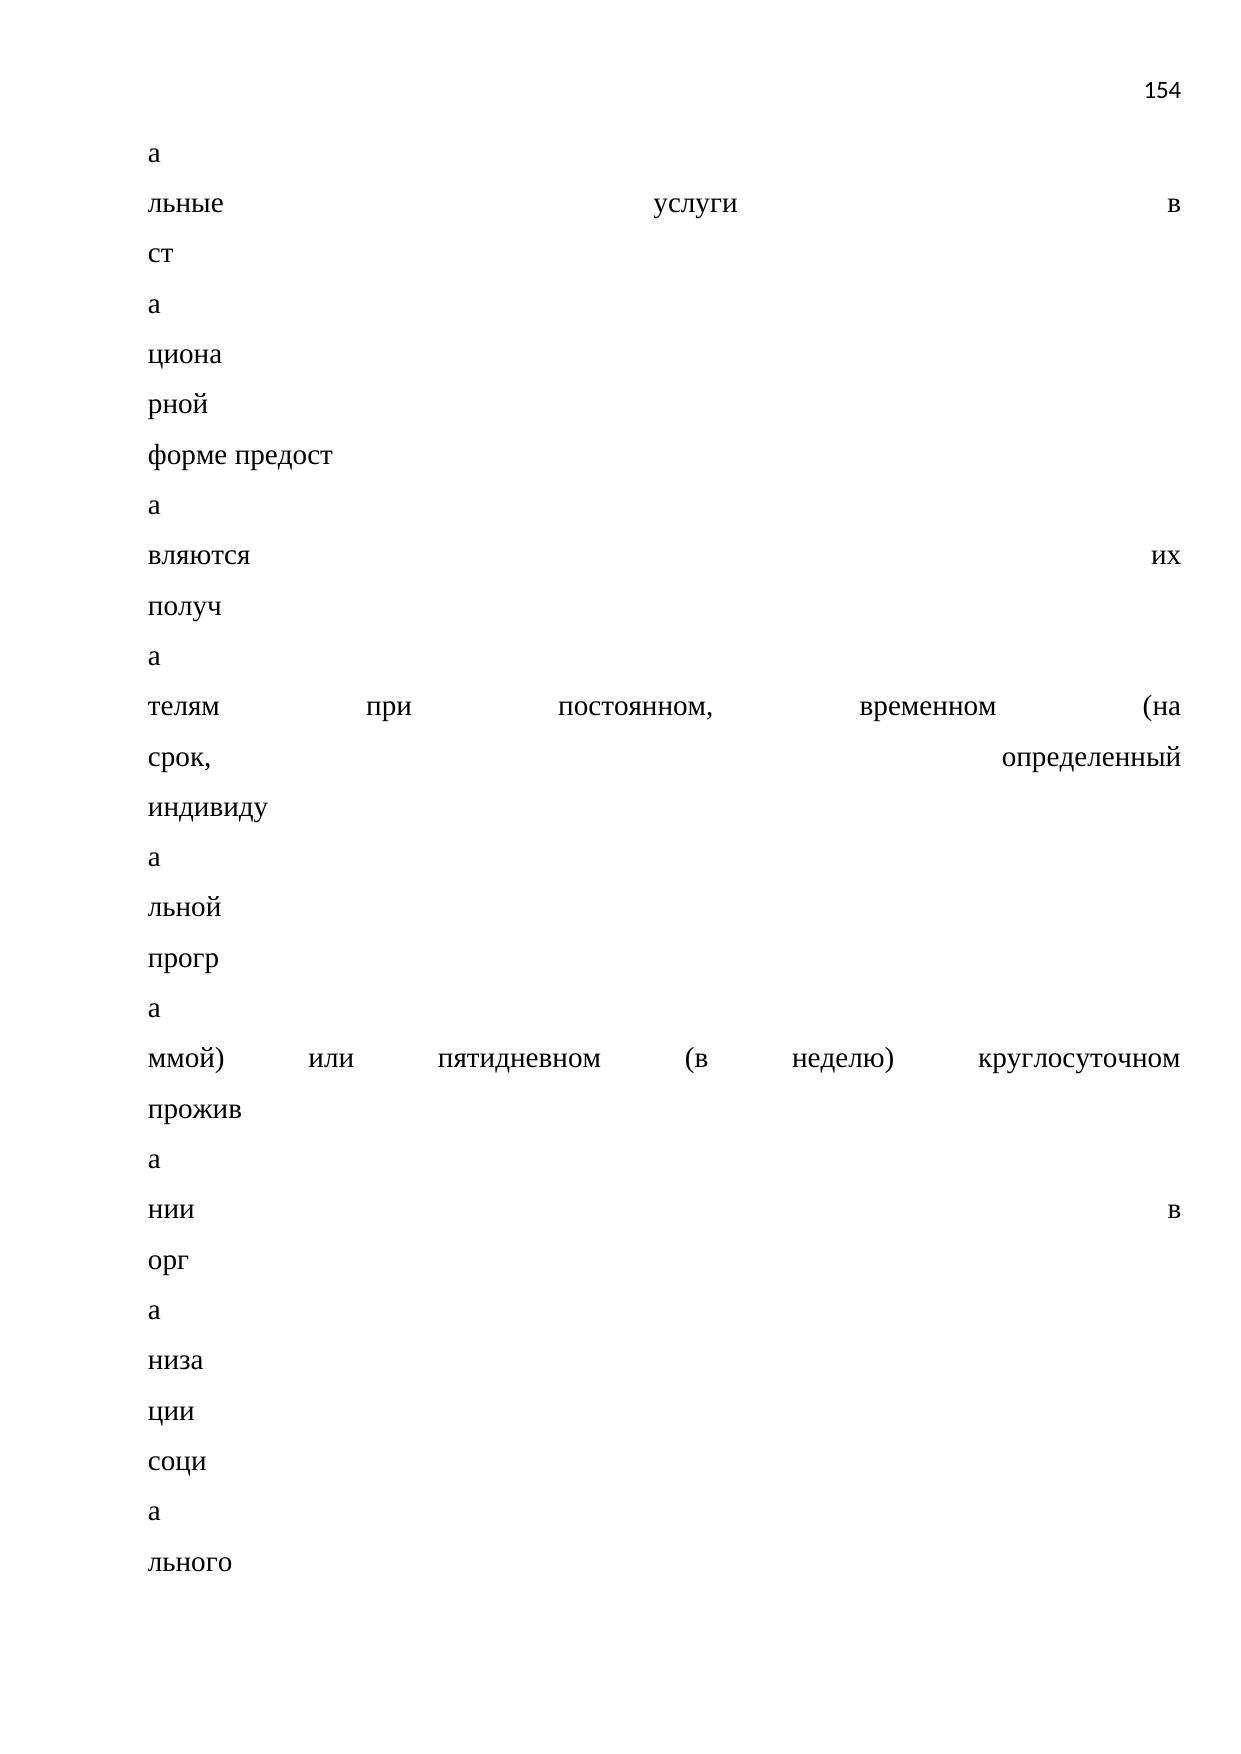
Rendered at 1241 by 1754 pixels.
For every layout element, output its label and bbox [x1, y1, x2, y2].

text [148, 135, 1181, 1577]
